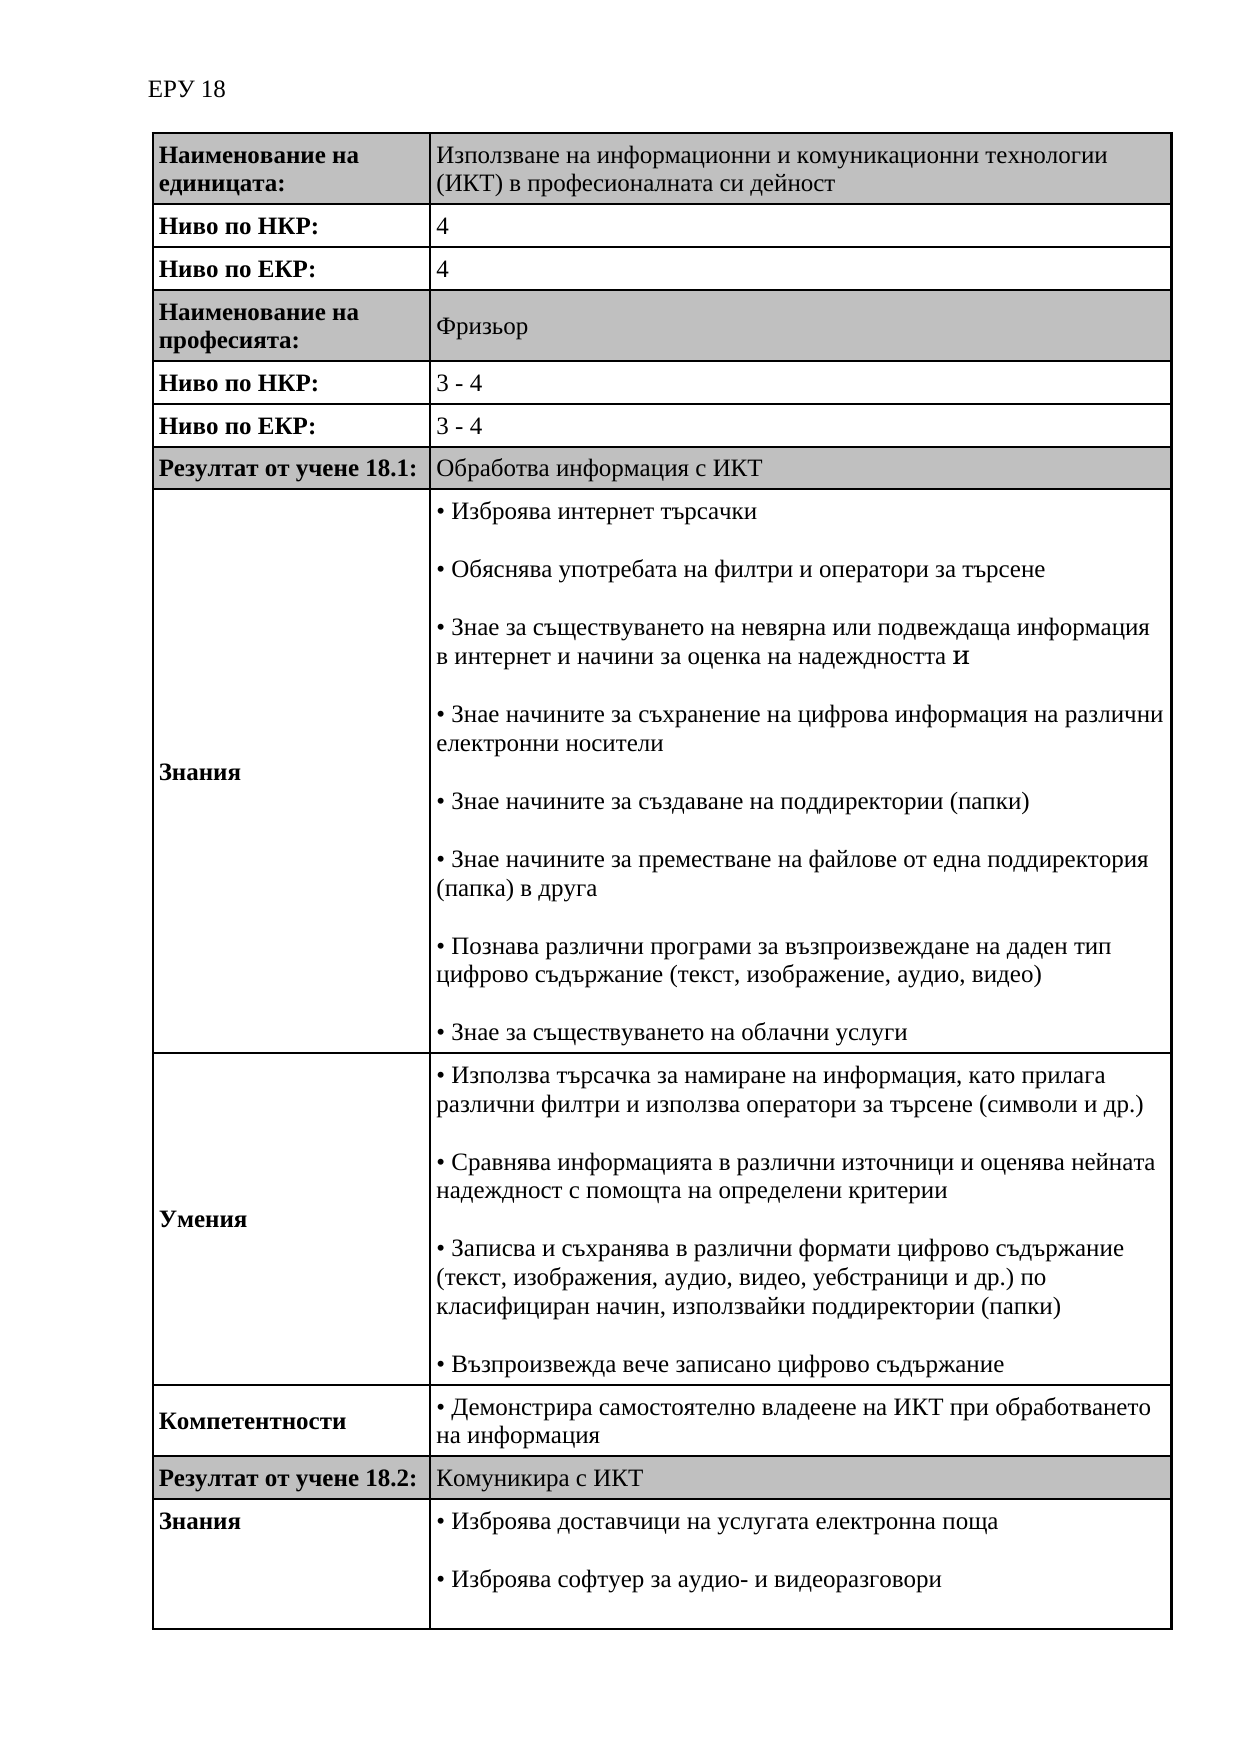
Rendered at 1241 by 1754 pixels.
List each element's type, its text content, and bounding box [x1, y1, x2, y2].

table_cell Ниво по ЕКР: [154, 248, 429, 289]
table_cell Обработва информация с ИКТ [431, 448, 1170, 488]
table_cell Ниво по НКР: [154, 205, 429, 246]
text ЕРУ 18 [148, 74, 1152, 103]
table_cell 4 [431, 205, 1170, 246]
table_cell Умения [154, 1054, 429, 1384]
table_cell • Използва търсачка за намиране на информация, като прилага различни филтри и използва оператори за търсене (символи и др.) • Сравнява информацията в различни източници и оценява нейната надеждност с помощта на определени критерии • Записва и съхранява в различни формати цифрово съдържание (текст, изображения, аудио, видео, уебстраници и др.) по класифициран начин, използвайки поддиректории (папки) • Възпроизвежда вече записано цифрово съдържание [431, 1054, 1170, 1384]
table_cell Знания [154, 490, 429, 1052]
table_cell Ниво по НКР: [154, 362, 429, 403]
table_cell Наименование на професията: [154, 291, 429, 360]
table_header Използване на информационни и комуникационни технологии (ИКТ) в професионалната си дейност [431, 134, 1170, 203]
table_cell • Изброява интернет търсачки • Обяснява употребата на филтри и оператори за търсене • Знае за съществуването на невярна или подвеждаща информация в интернет и начини за оценка на надеждността и • Знае начините за съхранение на цифрова информация на различни електронни носители • Знае начините за създаване на поддиректории (папки) • Знае начините за преместване на файлове от една поддиректория (папка) в друга • Познава различни програми за възпроизвеждане на даден тип цифрово съдържание (текст, изображение, аудио, видео) • Знае за съществуването на облачни услуги [431, 490, 1170, 1052]
table_cell Компетентности [154, 1386, 429, 1455]
table_cell 3 - 4 [431, 362, 1170, 403]
table_cell • Демонстрира самостоятелно владеене на ИКТ при обработването на информация [431, 1386, 1170, 1455]
table_cell 3 - 4 [431, 405, 1170, 446]
table_cell Резултат от учене 18.2: [154, 1457, 429, 1498]
table_cell Ниво по ЕКР: [154, 405, 429, 446]
table_cell Резултат от учене 18.1: [154, 448, 429, 488]
table_cell 4 [431, 248, 1170, 289]
table_cell Фризьор [431, 291, 1170, 360]
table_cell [431, 1500, 1170, 1628]
table_cell Знания [154, 1500, 429, 1628]
table_cell Комуникира с ИКТ [431, 1457, 1170, 1498]
table_header Наименование на единицата: [154, 134, 429, 203]
